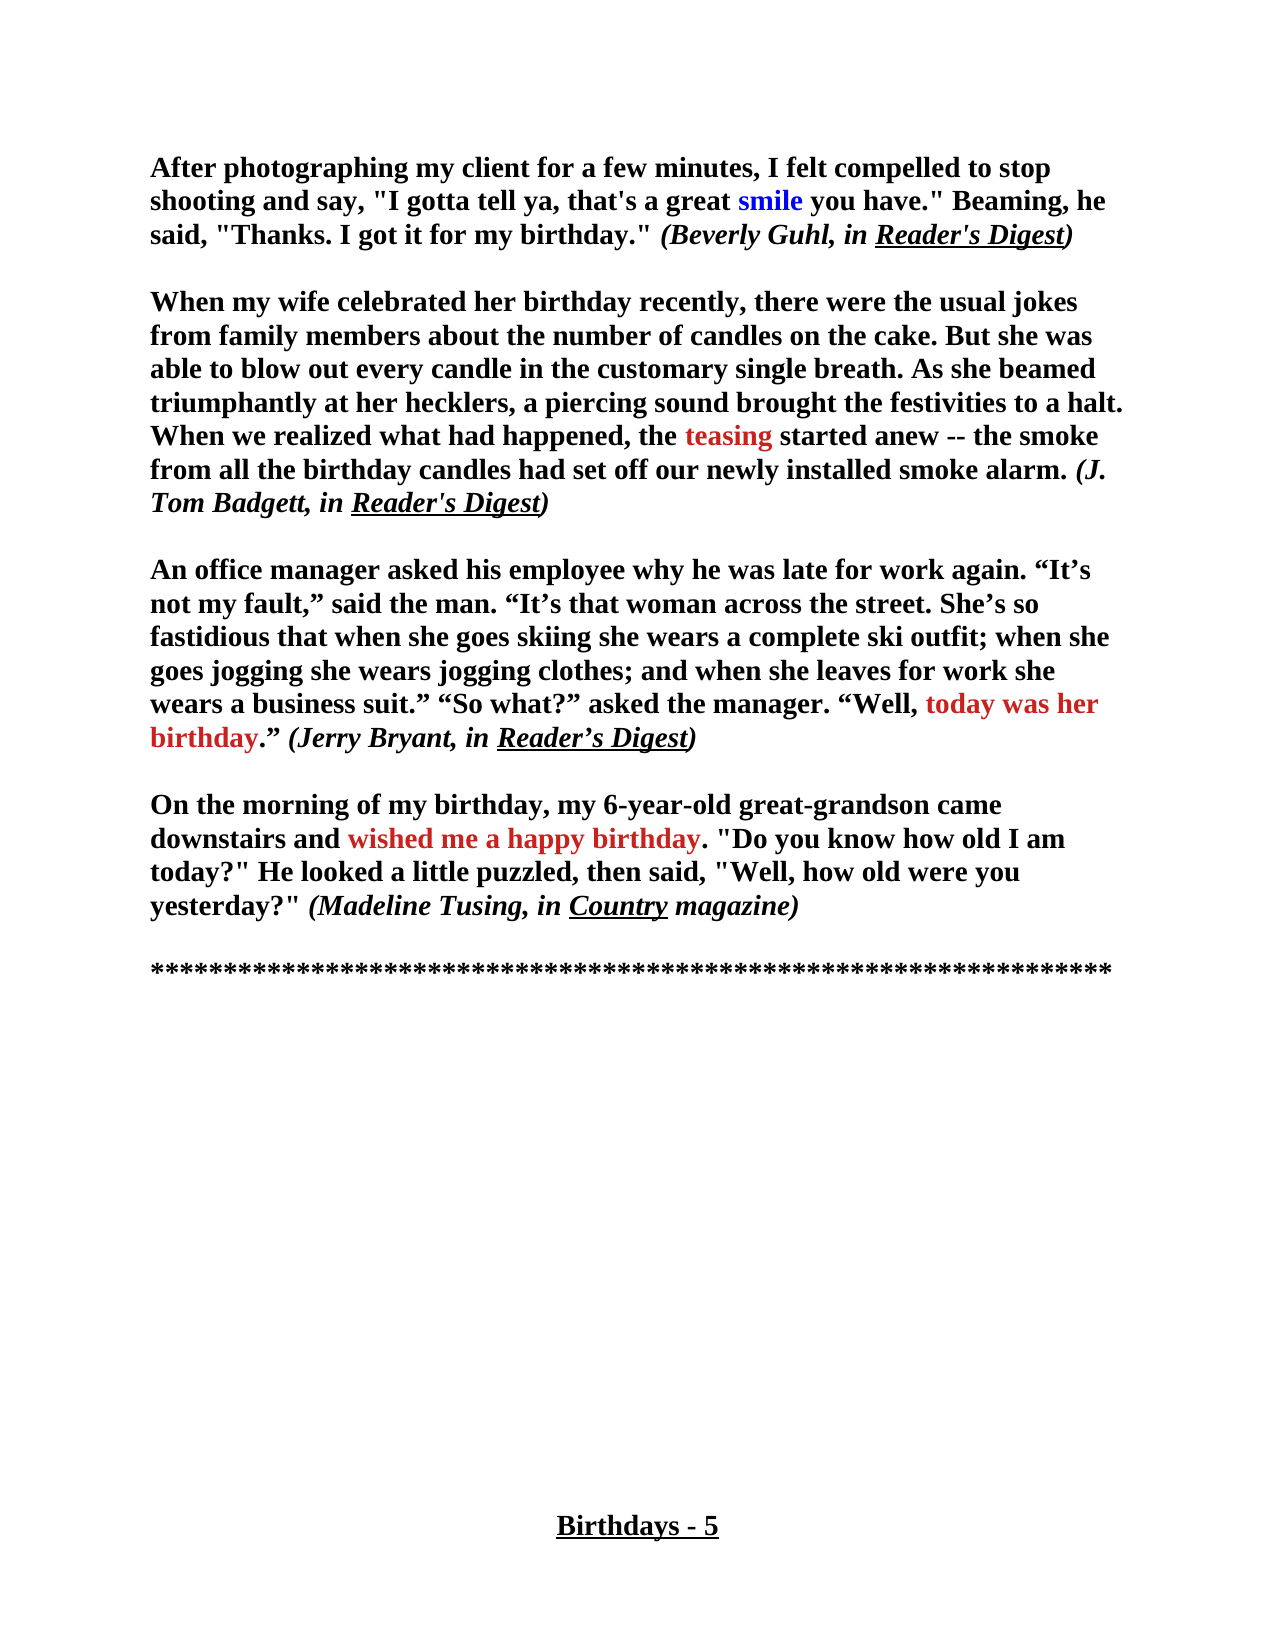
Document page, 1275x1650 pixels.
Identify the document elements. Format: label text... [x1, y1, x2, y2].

text ****************************************************************** [150, 955, 1125, 988]
text On the morning of my birthday, my 6-year-old great-grandson came downstairs and wished me a happy birthday. "Do you know how old I am today?" He looked a little puzzled, then said, "Well, how old were you yesterday?" (Madeline Tusing, in Country magazine) [150, 787, 1125, 921]
text An office manager asked his employee why he was late for work again. “It’s not my fault,” said the man. “It’s that woman across the street. She’s so fastidious that when she goes skiing she wears a complete ski outfit; when she goes jogging she wears jogging clothes; and when she leaves for work she wears a business suit.” “So what?” asked the manager. “Well, today was her birthday.” (Jerry Bryant, in Reader’s Digest) [150, 552, 1125, 754]
text When my wife celebrated her birthday recently, there were the usual jokes from family members about the number of candles on the cake. But she was able to blow out every candle in the customary single breath. As she beamed triumphantly at her hecklers, a piercing sound brought the festivities to a halt. When we realized what had happened, the teasing started anew -- the smoke from all the birthday candles had set off our newly installed smoke alarm. (J. Tom Badgett, in Reader's Digest) [150, 284, 1125, 519]
text After photographing my client for a few minutes, I felt compelled to stop shooting and say, "I gotta tell ya, that's a great smile you have." Beaming, he said, "Thanks. I got it for my birthday." (Beverly Guhl, in Reader's Digest) [150, 150, 1125, 251]
